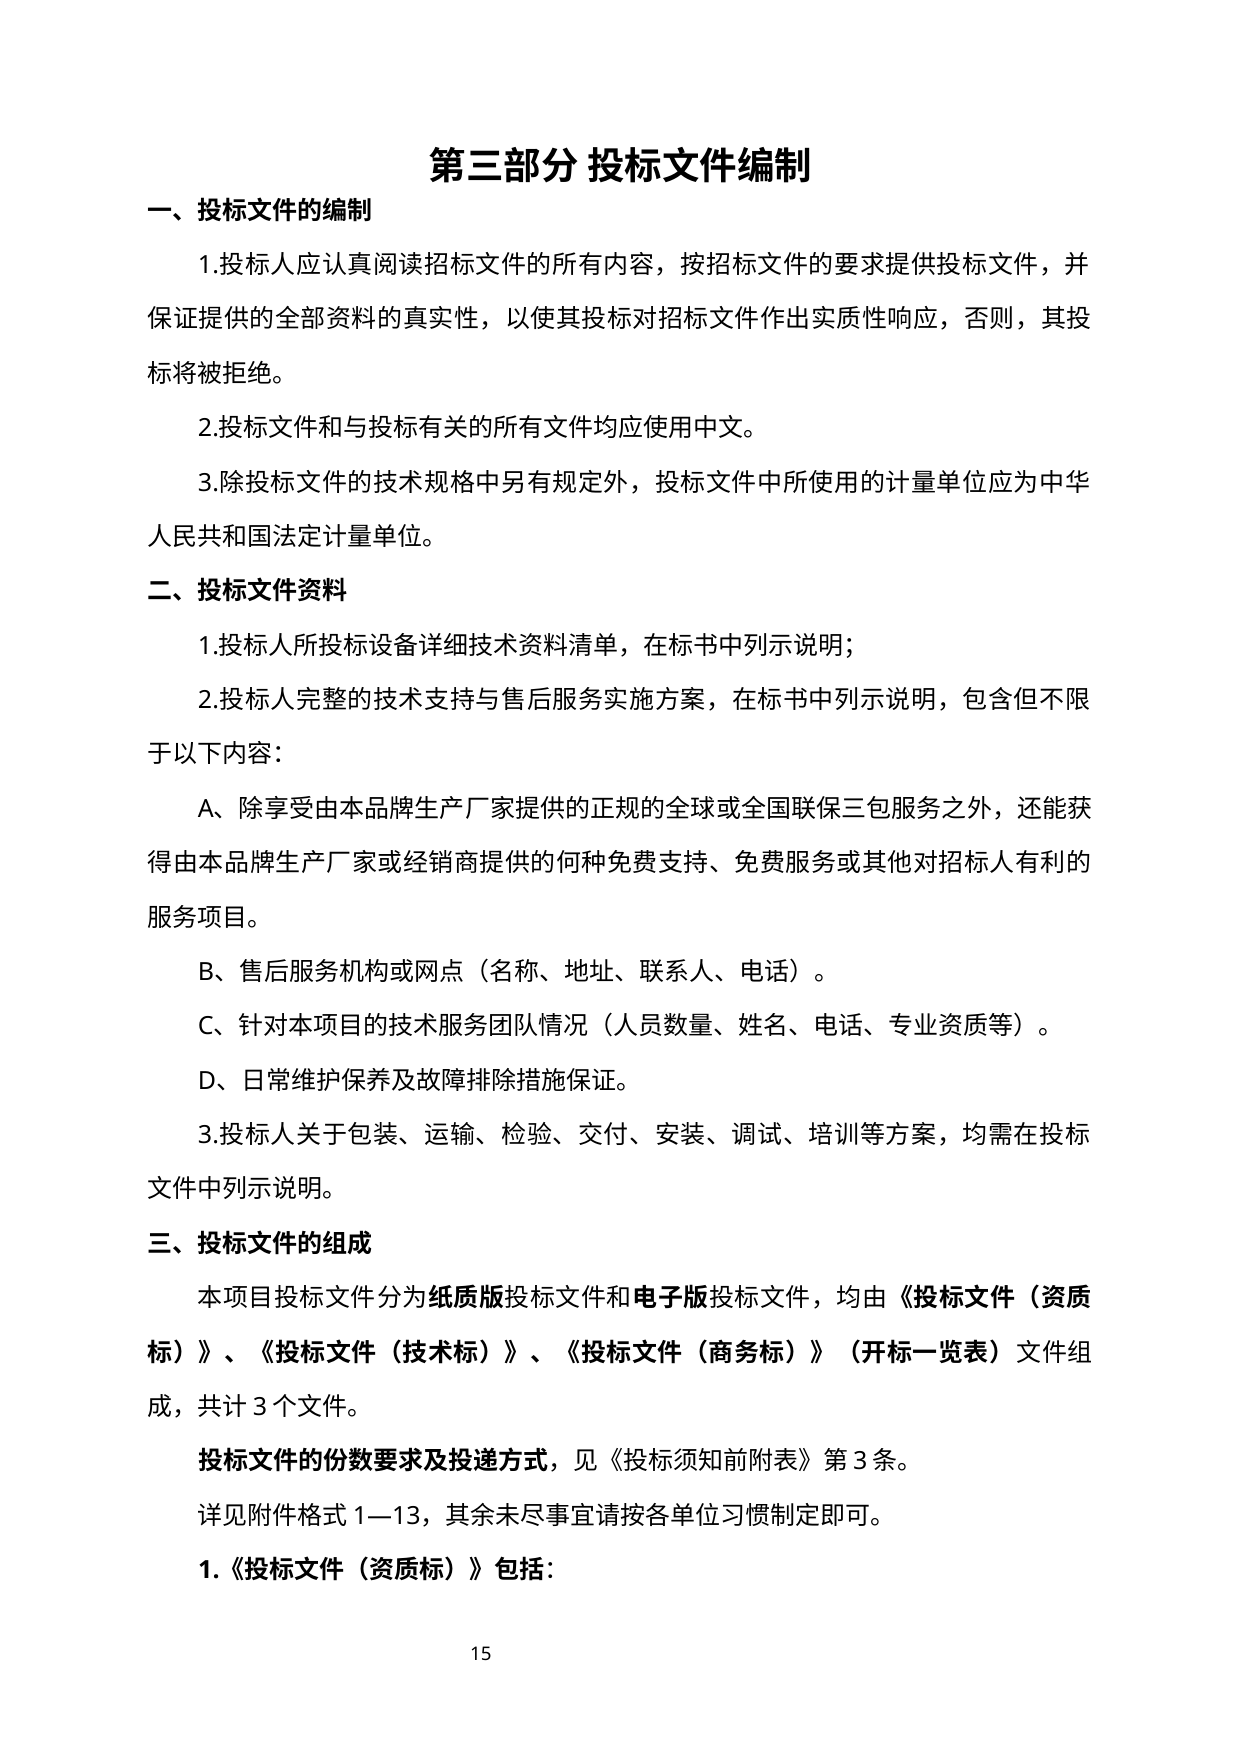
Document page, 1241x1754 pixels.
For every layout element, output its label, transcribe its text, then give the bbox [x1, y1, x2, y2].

text 3.投标人关于包装、运输、检验、交付、安装、调试、培训等方案，均需在投标文件中列示说明。 [148, 1114, 1092, 1205]
text 三、投标文件的组成 [148, 1223, 1092, 1259]
text 详见附件格式1—13，其余未尽事宜请按各单位习惯制定即可。 [148, 1495, 1092, 1531]
list 第三部分 投标文件编制 [148, 136, 1092, 190]
text B、售后服务机构或网点（名称、地址、联系人、电话）。 [148, 951, 1092, 988]
text C、针对本项目的技术服务团队情况（人员数量、姓名、电话、专业资质等）。 [148, 1006, 1092, 1042]
text 1.《投标文件（资质标）》包括： [148, 1549, 1092, 1586]
text 1.投标人应认真阅读招标文件的所有内容，按招标文件的要求提供投标文件，并保证提供的全部资料的真实性，以使其投标对招标文件作出实质性响应，否则，其投标将被拒绝。 [148, 244, 1092, 389]
text 3.除投标文件的技术规格中另有规定外，投标文件中所使用的计量单位应为中华人民共和国法定计量单位。 [148, 462, 1092, 553]
text 2.投标文件和与投标有关的所有文件均应使用中文。 [148, 408, 1092, 444]
text 1.投标人所投标设备详细技术资料清单，在标书中列示说明； [148, 625, 1092, 661]
text 二、投标文件资料 [148, 571, 1092, 607]
text 本项目投标文件分为纸质版投标文件和电子版投标文件，均由《投标文件（资质标）》、《投标文件（技术标）》、《投标文件（商务标）》（开标一览表）文件组成，共计3个文件。 [148, 1278, 1092, 1423]
text D、日常维护保养及故障排除措施保证。 [148, 1060, 1092, 1096]
text 2.投标人完整的技术支持与售后服务实施方案，在标书中列示说明，包含但不限于以下内容： [148, 679, 1092, 770]
text 一、投标文件的编制 [148, 190, 1092, 226]
text A、除享受由本品牌生产厂家提供的正规的全球或全国联保三包服务之外，还能获得由本品牌生产厂家或经销商提供的何种免费支持、免费服务或其他对招标人有利的服务项目。 [148, 788, 1092, 933]
text 投标文件的份数要求及投递方式，见《投标须知前附表》第3条。 [148, 1441, 1092, 1477]
